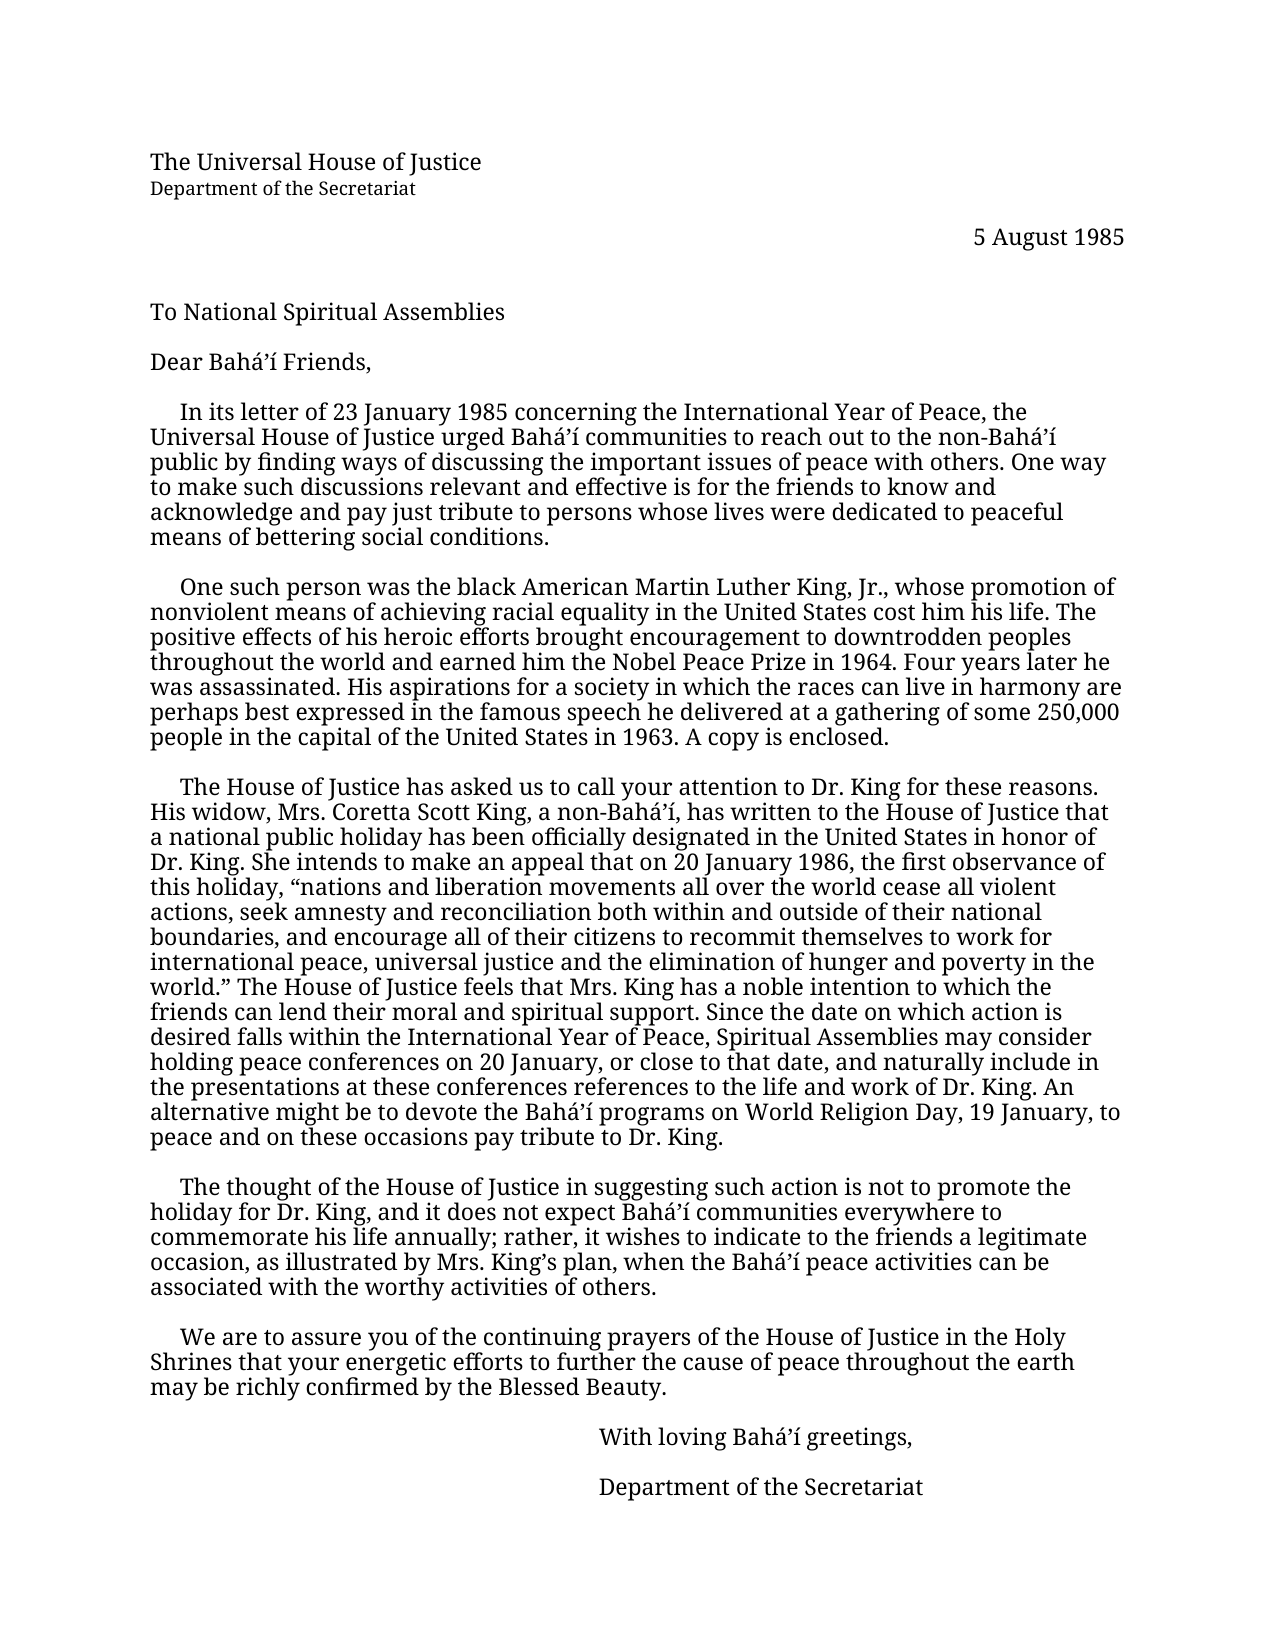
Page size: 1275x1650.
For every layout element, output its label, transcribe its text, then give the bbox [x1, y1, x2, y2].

text In its letter of 23 January 1985 concerning the International Year of Peace, the Universal House of Justice urged Bahá’í communities to reach out to the non-Bahá’í public by finding ways of discussing the important issues of peace with others. One way to make such discussions relevant and effective is for the friends to know and acknowledge and pay just tribute to persons whose lives were dedicated to peaceful means of bettering social conditions. [150, 400, 1125, 550]
text Department of the Secretariat [598, 1475, 1125, 1500]
text 5 August 1985 [150, 225, 1125, 250]
text The House of Justice has asked us to call your attention to Dr. King for these reasons. His widow, Mrs. Coretta Scott King, a non-Bahá’í, has written to the House of Justice that a national public holiday has been officially designated in the United States in honor of Dr. King. She intends to make an appeal that on 20 January 1986, the first observance of this holiday, “nations and liberation movements all over the world cease all violent actions, seek amnesty and reconciliation both within and outside of their national boundaries, and encourage all of their citizens to recommit themselves to work for international peace, universal justice and the elimination of hunger and poverty in the world.” The House of Justice feels that Mrs. King has a noble intention to which the friends can lend their moral and spiritual support. Since the date on which action is desired falls within the International Year of Peace, Spiritual Assemblies may consider holding peace conferences on 20 January, or close to that date, and naturally include in the presentations at these conferences references to the life and work of Dr. King. An alternative might be to devote the Bahá’í programs on World Religion Day, 19 January, to peace and on these occasions pay tribute to Dr. King. [150, 775, 1125, 1150]
text Dear Bahá’í Friends, [150, 350, 1125, 375]
text The thought of the House of Justice in suggesting such action is not to promote the holiday for Dr. King, and it does not expect Bahá’í communities everywhere to commemorate his life annually; rather, it wishes to indicate to the friends a legitimate occasion, as illustrated by Mrs. King’s plan, when the Bahá’í peace activities can be associated with the worthy activities of others. [150, 1175, 1125, 1300]
text To National Spiritual Assemblies [150, 300, 1125, 325]
text We are to assure you of the continuing prayers of the House of Justice in the Holy Shrines that your energetic efforts to further the cause of peace throughout the earth may be richly confirmed by the Blessed Beauty. [150, 1325, 1125, 1400]
text One such person was the black American Martin Luther King, Jr., whose promotion of nonviolent means of achieving racial equality in the United States cost him his life. The positive effects of his heroic efforts brought encouragement to downtrodden peoples throughout the world and earned him the Nobel Peace Prize in 1964. Four years later he was assassinated. His aspirations for a society in which the races can live in harmony are perhaps best expressed in the famous speech he delivered at a gathering of some 250,000 people in the capital of the United States in 1963. A copy is enclosed. [150, 575, 1125, 750]
text With loving Bahá’í greetings, [598, 1425, 1125, 1450]
